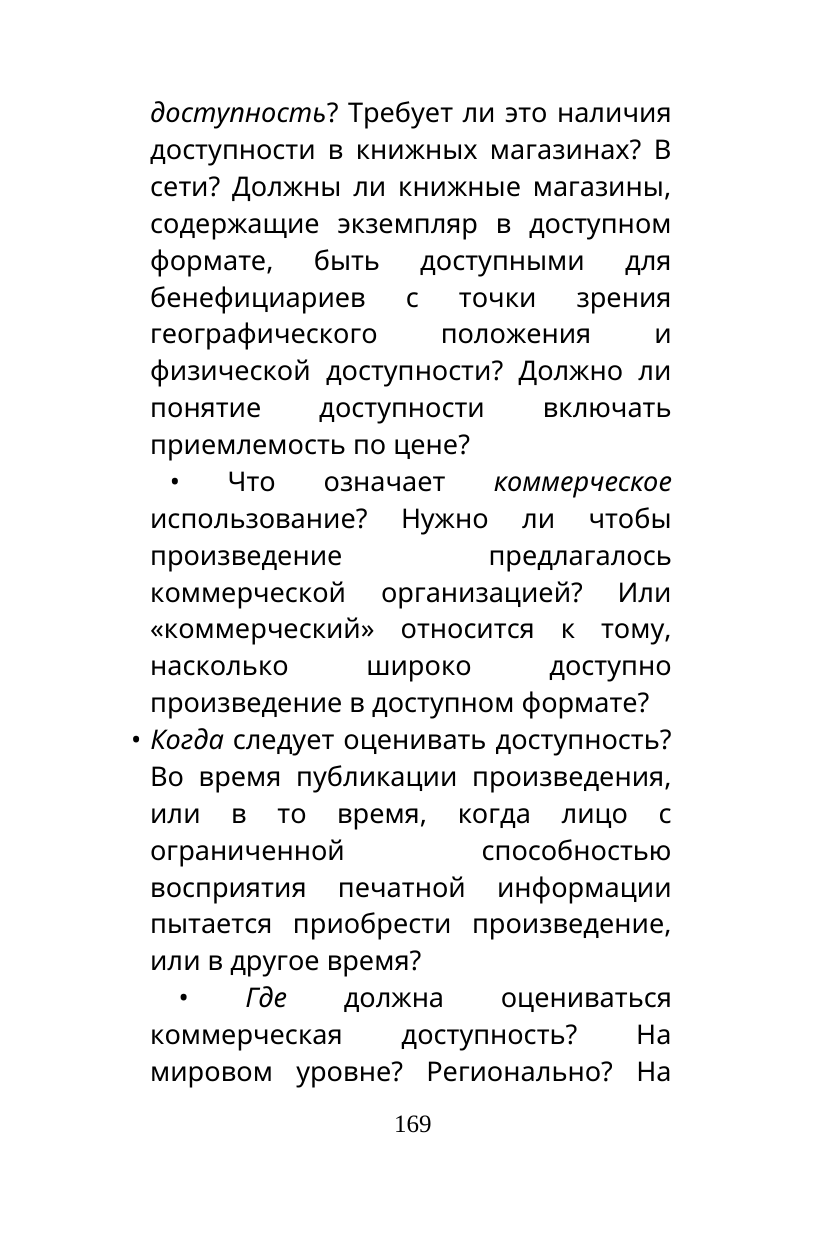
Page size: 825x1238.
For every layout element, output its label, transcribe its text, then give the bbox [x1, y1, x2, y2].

list • Что означает коммерческое использование? Нужно ли чтобы произведение предлагалось коммерческой организацией? Или «коммерческий» относится к тому, насколько широко доступно произведение в доступном формате? [122, 462, 672, 721]
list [122, 979, 672, 1089]
list • Когда следует оценивать доступность? Во время публикации произведения, или в то время, когда лицо с ограниченной способностью восприятия печатной информации пытается приобрести произведение, или в другое время? [122, 721, 672, 979]
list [122, 94, 672, 462]
